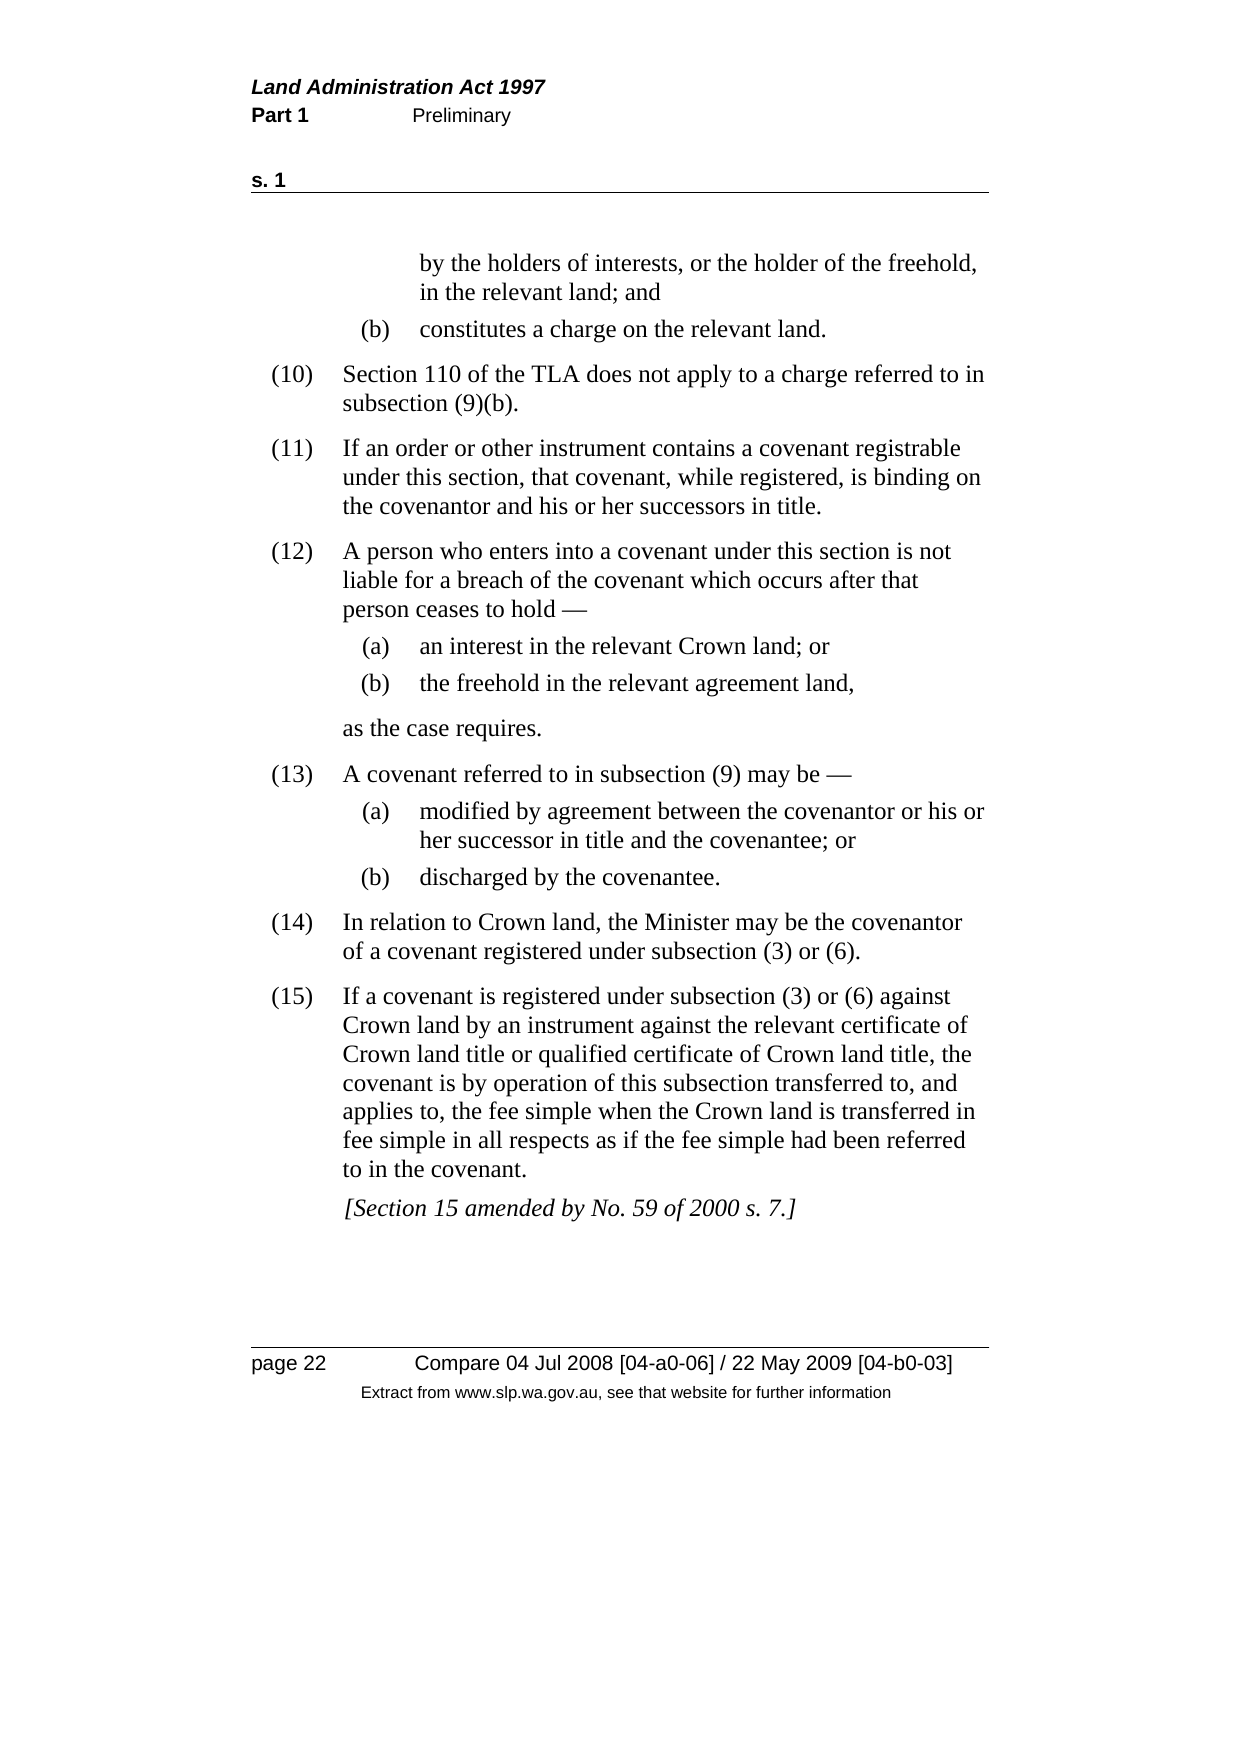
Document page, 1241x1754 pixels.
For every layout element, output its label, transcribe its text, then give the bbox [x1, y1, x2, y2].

text (11) If an order or other instrument contains a covenant registrable under this section, that covenant, while registered, is binding on the covenantor and his or her successors in title. [251, 433, 989, 520]
text (15) If a covenant is registered under subsection (3) or (6) against Crown land by an instrument against the relevant certificate of Crown land title or qualified certificate of Crown land title, the covenant is by operation of this subsection transferred to, and applies to, the fee simple when the Crown land is transferred in fee simple in all respects as if the fee simple had been referred to in the covenant. [251, 981, 989, 1183]
text (a) modified by agreement between the covenantor or his or her successor in title and the covenantee; or [251, 796, 989, 853]
text [Section 15 amended by No. 59 of 2000 s. 7.] [251, 1193, 989, 1222]
text (b) discharged by the covenantee. [251, 862, 989, 891]
text (a) an interest in the relevant Crown land; or [251, 631, 989, 660]
text (13) A covenant referred to in subsection (9) may be — [251, 759, 989, 788]
text as the case requires. [251, 713, 989, 742]
text (10) Section 110 of the TLA does not apply to a charge referred to in subsection (9)(b). [251, 359, 989, 417]
text (14) In relation to Crown land, the Minister may be the covenantor of a covenant registered under subsection (3) or (6). [251, 907, 989, 965]
text (b) constitutes a charge on the relevant land. [251, 314, 989, 343]
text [251, 248, 989, 306]
text (12) A person who enters into a covenant under this section is not liable for a breach of the covenant which occurs after that person ceases to hold — [251, 536, 989, 623]
text (b) the freehold in the relevant agreement land, [251, 668, 989, 697]
